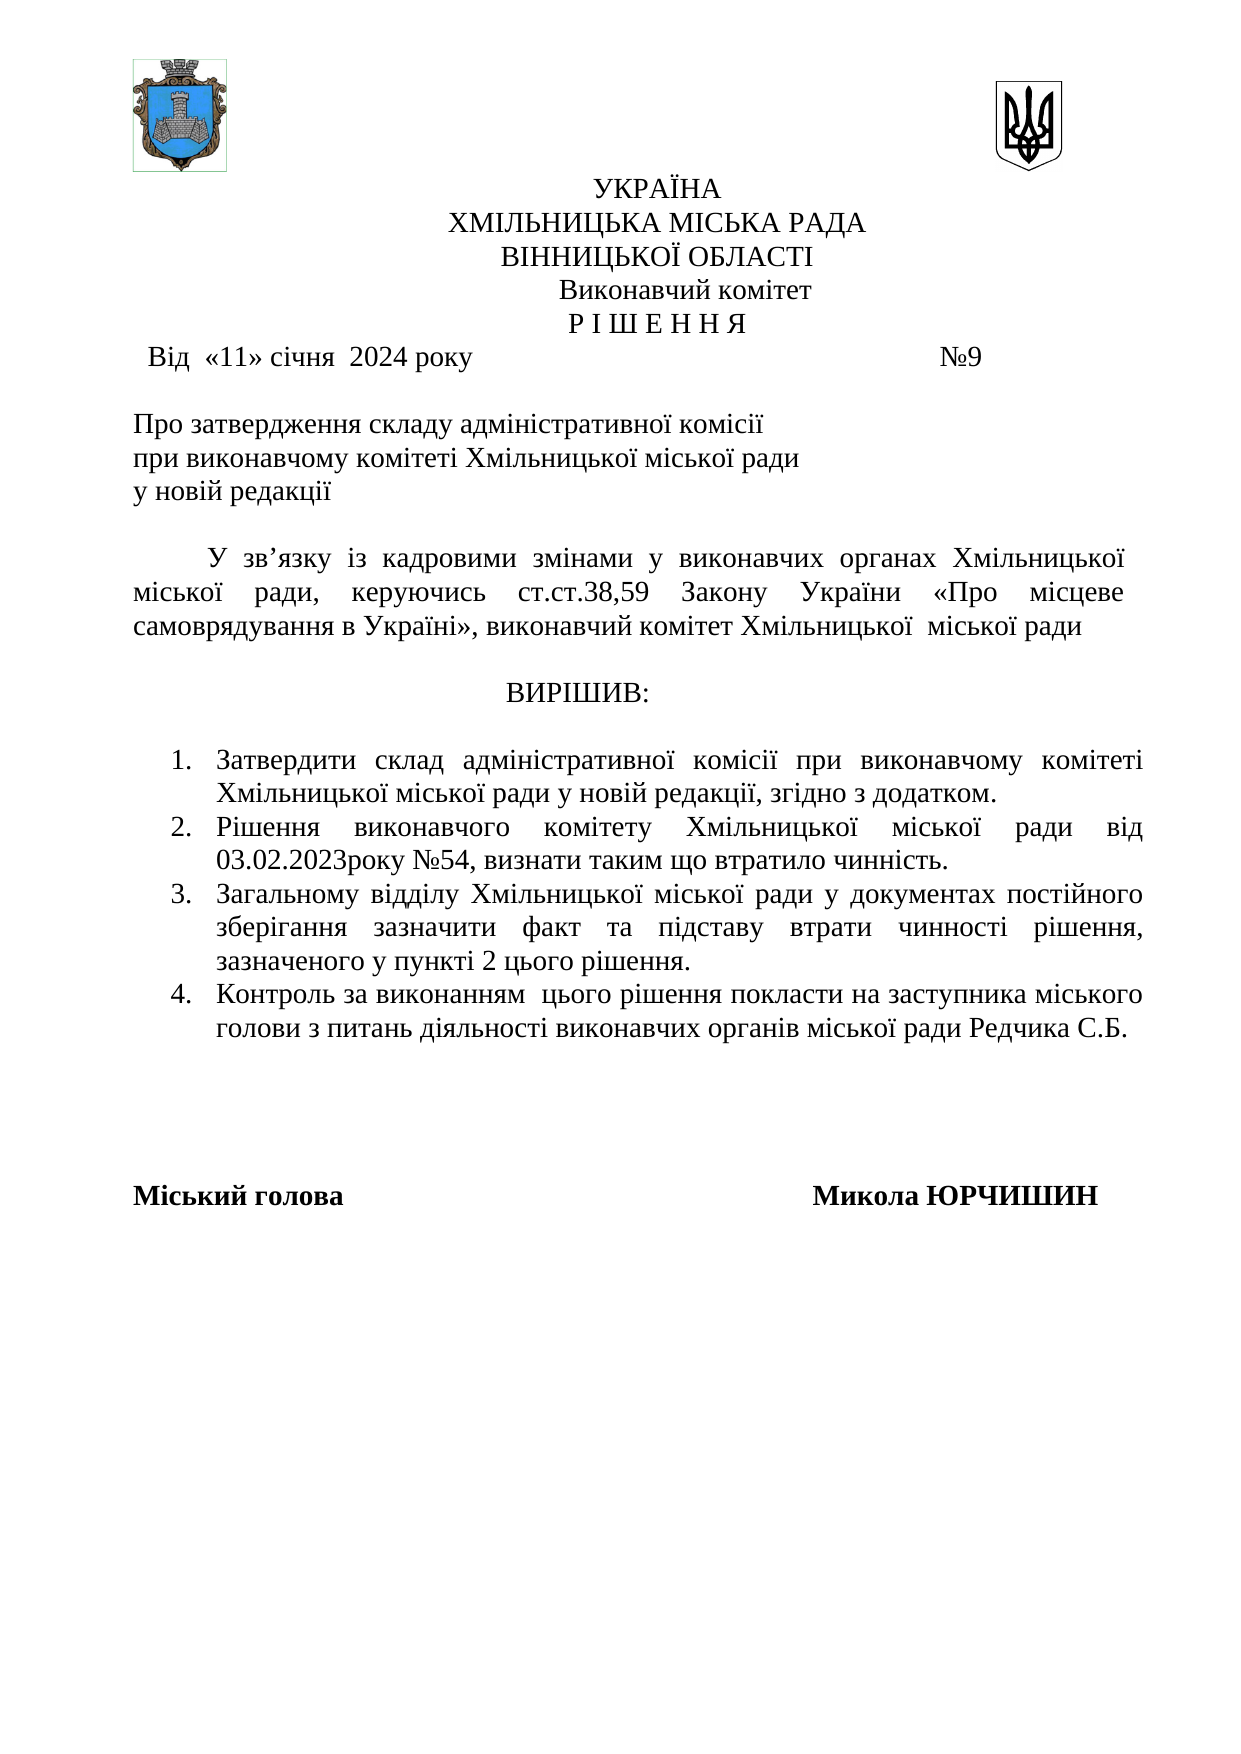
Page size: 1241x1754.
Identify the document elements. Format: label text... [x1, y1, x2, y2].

list Затвердити склад адміністративної комісії при виконавчому комітеті Хмільницької міської ради у новій редакції, згідно з додатком. [170, 742, 1144, 809]
text УКРАЇНА [133, 172, 1181, 205]
text Виконавчий комітет [170, 272, 1181, 306]
picture [132, 59, 227, 172]
text Про затвердження складу адміністративної комісії [133, 406, 1144, 440]
list Контроль за виконанням цього рішення покласти на заступника міського голови з питань діяльності виконавчих органів міської ради Редчика С.Б. [170, 977, 1144, 1044]
text у новій редакції [133, 473, 1144, 507]
text при виконавчому комітеті Хмільницької міської ради [133, 440, 1144, 473]
text ХМІЛЬНИЦЬКА МІСЬКА РАДА [133, 205, 1181, 239]
text У зв’язку із кадровими змінами у виконавчих органах Хмільницької міської ради, керуючись ст.ст.38,59 Закону України «Про місцеве самоврядування в Україні», виконавчий комітет Хмільницької міської ради [133, 541, 1126, 641]
text Міський голова Микола ЮРЧИШИН [133, 1178, 1181, 1211]
text Р І Ш Е Н Н Я [133, 306, 1181, 339]
list Загальному відділу Хмільницької міської ради у документах постійного зберігання зазначити факт та підставу втрати чинності рішення, зазначеного у пункті 2 цього рішення. [170, 876, 1144, 977]
picture [995, 81, 1063, 172]
text ВИРІШИВ: [133, 675, 650, 708]
text Від «11» січня 2024 року №9 [133, 339, 1181, 373]
list Рішення виконавчого комітету Хмільницької міської ради від 03.02.2023року №54, визнати таким що втратило чинність. [170, 809, 1144, 876]
text ВІННИЦЬКОЇ ОБЛАСТІ [133, 239, 1181, 272]
